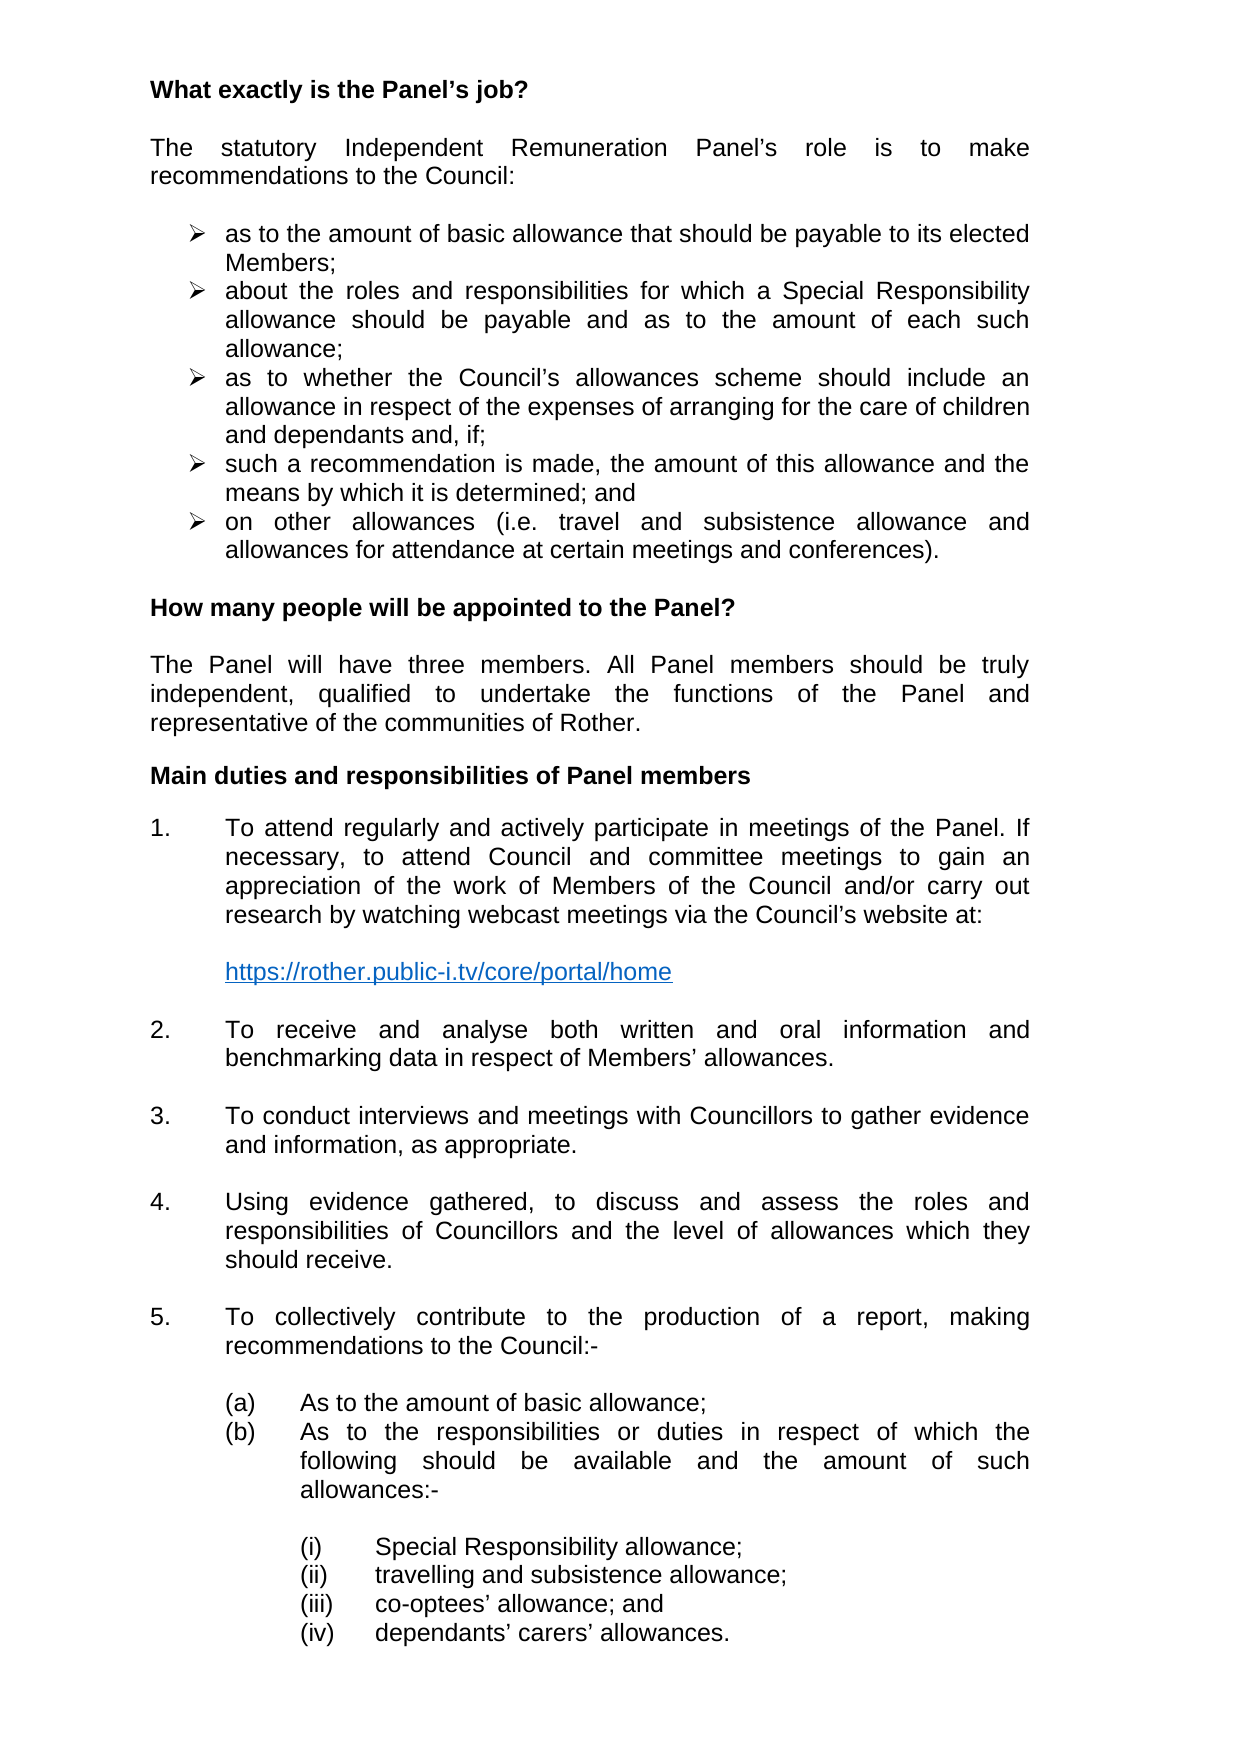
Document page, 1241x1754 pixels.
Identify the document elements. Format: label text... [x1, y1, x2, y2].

text (iv) dependants’ carers’ allowances. [225, 1618, 1031, 1646]
text (ii) travelling and subsistence allowance; [225, 1560, 1031, 1589]
text 2. To receive and analyse both written and oral information and benchmarking data in respect of Members’ allowances. [150, 1015, 1031, 1072]
text The statutory Independent Remuneration Panel’s role is to make recommendations to the Council: [150, 132, 1031, 190]
text (i) Special Responsibility allowance; [225, 1531, 1031, 1560]
text How many people will be appointed to the Panel? [150, 593, 1031, 622]
text 4. Using evidence gathered, to discuss and assess the roles and responsibilities of Councillors and the level of allowances which they should receive. [150, 1187, 1031, 1273]
text (iii) co-optees’ allowance; and [225, 1589, 1031, 1618]
list as to the amount of basic allowance that should be payable to its elected Members; [187, 219, 1031, 276]
text (a) As to the amount of basic allowance; [225, 1388, 1031, 1417]
text Main duties and responsibilities of Panel members [150, 761, 1031, 789]
list about the roles and responsibilities for which a Special Responsibility allowance should be payable and as to the amount of each such allowance; [187, 276, 1031, 363]
text (b) As to the responsibilities or duties in respect of which the following should be available and the amount of such allowances:- [225, 1417, 1031, 1503]
text 5. To collectively contribute to the production of a report, making recommendations to the Council:- [150, 1302, 1031, 1360]
text 3. To conduct interviews and meetings with Councillors to gather evidence and information, as appropriate. [150, 1101, 1031, 1158]
text What exactly is the Panel’s job? [150, 75, 1031, 104]
list as to whether the Council’s allowances scheme should include an allowance in respect of the expenses of arranging for the care of children and dependants and, if; [187, 363, 1031, 449]
list https://rother.public-i.tv/core/portal/home [225, 957, 1031, 986]
list on other allowances (i.e. travel and subsistence allowance and allowances for attendance at certain meetings and conferences). [187, 507, 1031, 564]
text The Panel will have three members. All Panel members should be truly independent, qualified to undertake the functions of the Panel and representative of the communities of Rother. [150, 651, 1031, 737]
list such a recommendation is made, the amount of this allowance and the means by which it is determined; and [187, 449, 1031, 507]
list To attend regularly and actively participate in meetings of the Panel. If necessary, to attend Council and committee meetings to gain an appreciation of the work of Members of the Council and/or carry out research by watching webcast meetings via the Council’s website at: [150, 813, 1031, 928]
